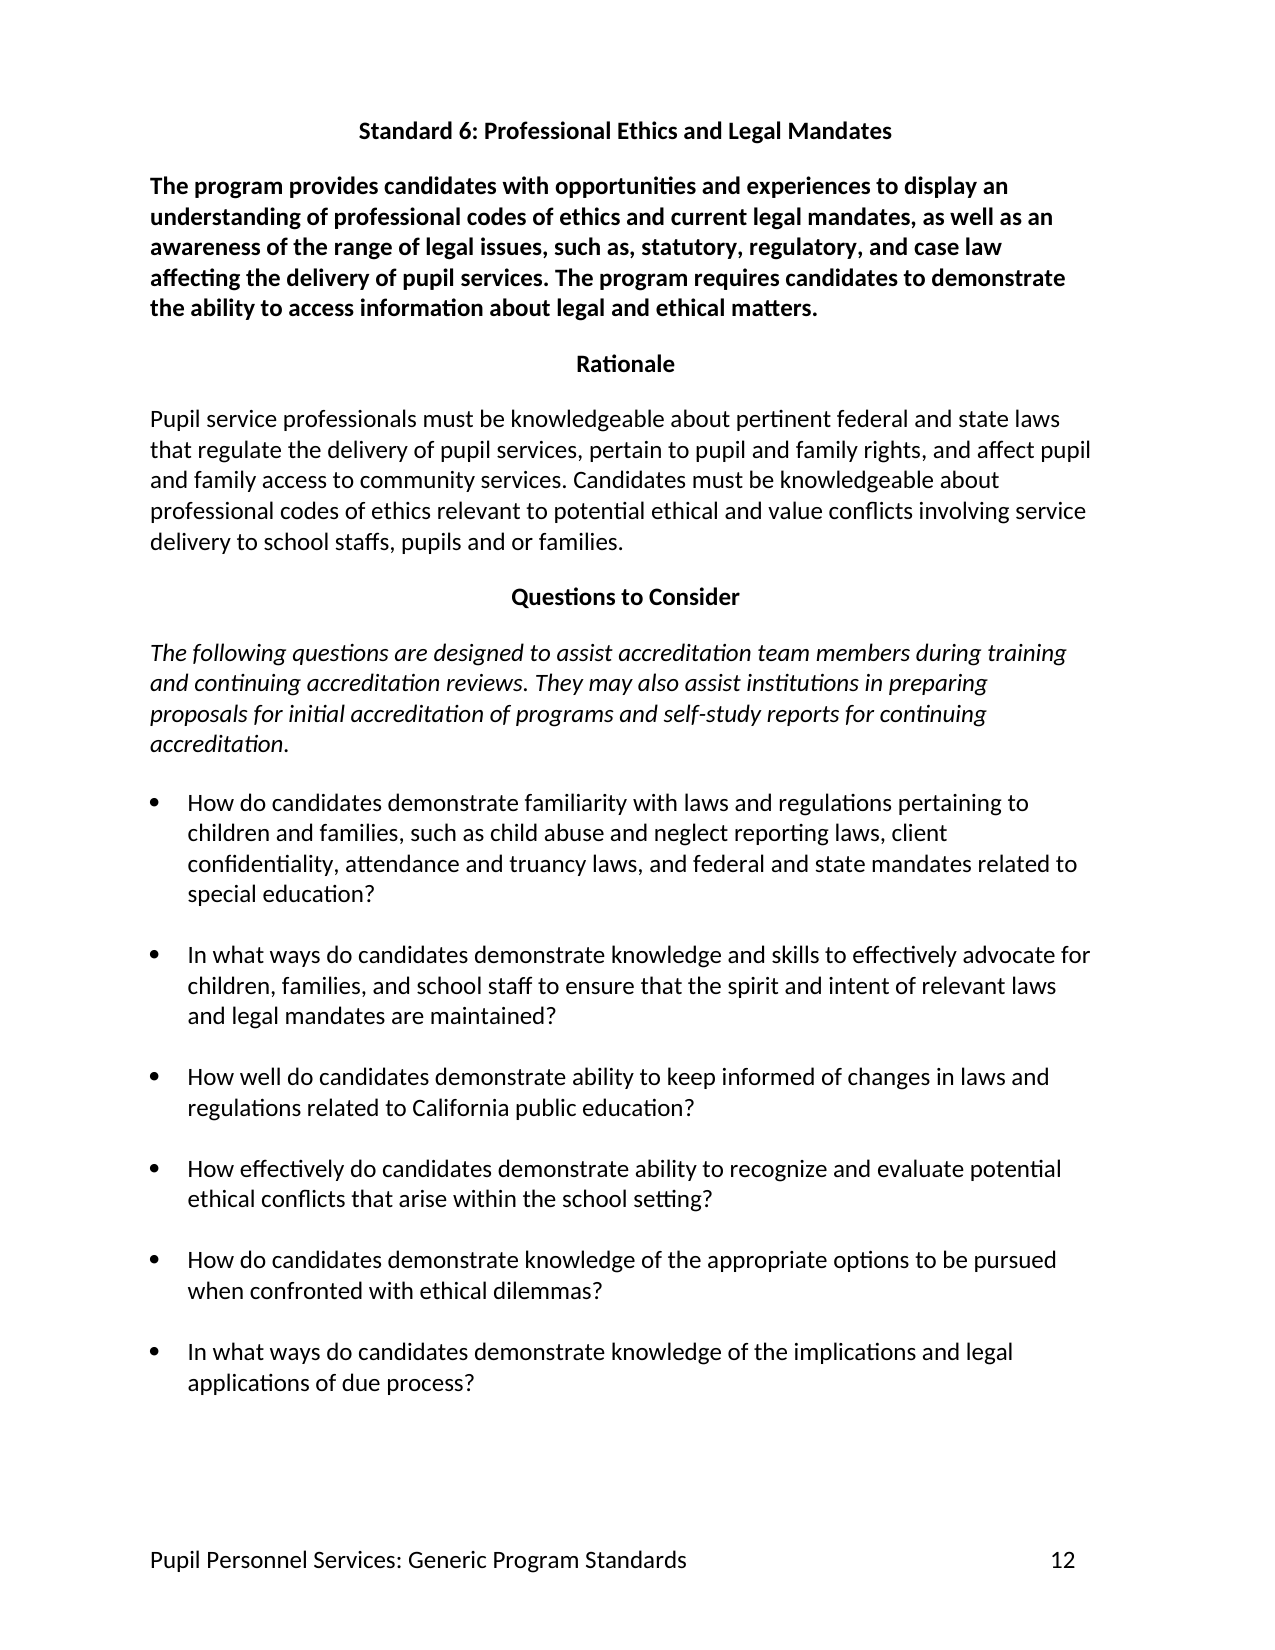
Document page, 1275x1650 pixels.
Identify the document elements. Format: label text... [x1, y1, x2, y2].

subtitle Rationale [156, 348, 1095, 379]
subtitle Standard 6: Professional Ethics and Legal Mandates [156, 115, 1095, 146]
list In what ways do candidates demonstrate knowledge of the implications and legal applications of due process? [150, 1336, 1094, 1397]
subtitle Questions to Consider [156, 581, 1095, 612]
list How do candidates demonstrate familiarity with laws and regulations pertaining to children and families, such as child abuse and neglect reporting laws, client confidentiality, attendance and truancy laws, and federal and state mandates related to special education? [150, 787, 1094, 909]
text The following questions are designed to assist accreditation team members during training and continuing accreditation reviews. They may also assist institutions in preparing proposals for initial accreditation of programs and self-study reports for continuing accreditation. [150, 637, 1094, 759]
list How effectively do candidates demonstrate ability to recognize and evaluate potential ethical conflicts that arise within the school setting? [150, 1153, 1094, 1214]
text The program provides candidates with opportunities and experiences to display an understanding of professional codes of ethics and current legal mandates, as well as an awareness of the range of legal issues, such as, statutory, regulatory, and case law affecting the delivery of pupil services. The program requires candidates to demonstrate the ability to access information about legal and ethical matters. [150, 171, 1095, 323]
list In what ways do candidates demonstrate knowledge and skills to effectively advocate for children, families, and school staff to ensure that the spirit and intent of relevant laws and legal mandates are maintained? [150, 939, 1094, 1031]
list How do candidates demonstrate knowledge of the appropriate options to be pursued when confronted with ethical dilemmas? [150, 1245, 1094, 1306]
text Pupil service professionals must be knowledgeable about pertinent federal and state laws that regulate the delivery of pupil services, pertain to pupil and family rights, and affect pupil and family access to community services. Candidates must be knowledgeable about professional codes of ethics relevant to potential ethical and value conflicts involving service delivery to school staffs, pupils and or families. [150, 404, 1094, 556]
list How well do candidates demonstrate ability to keep informed of changes in laws and regulations related to California public education? [150, 1062, 1094, 1123]
